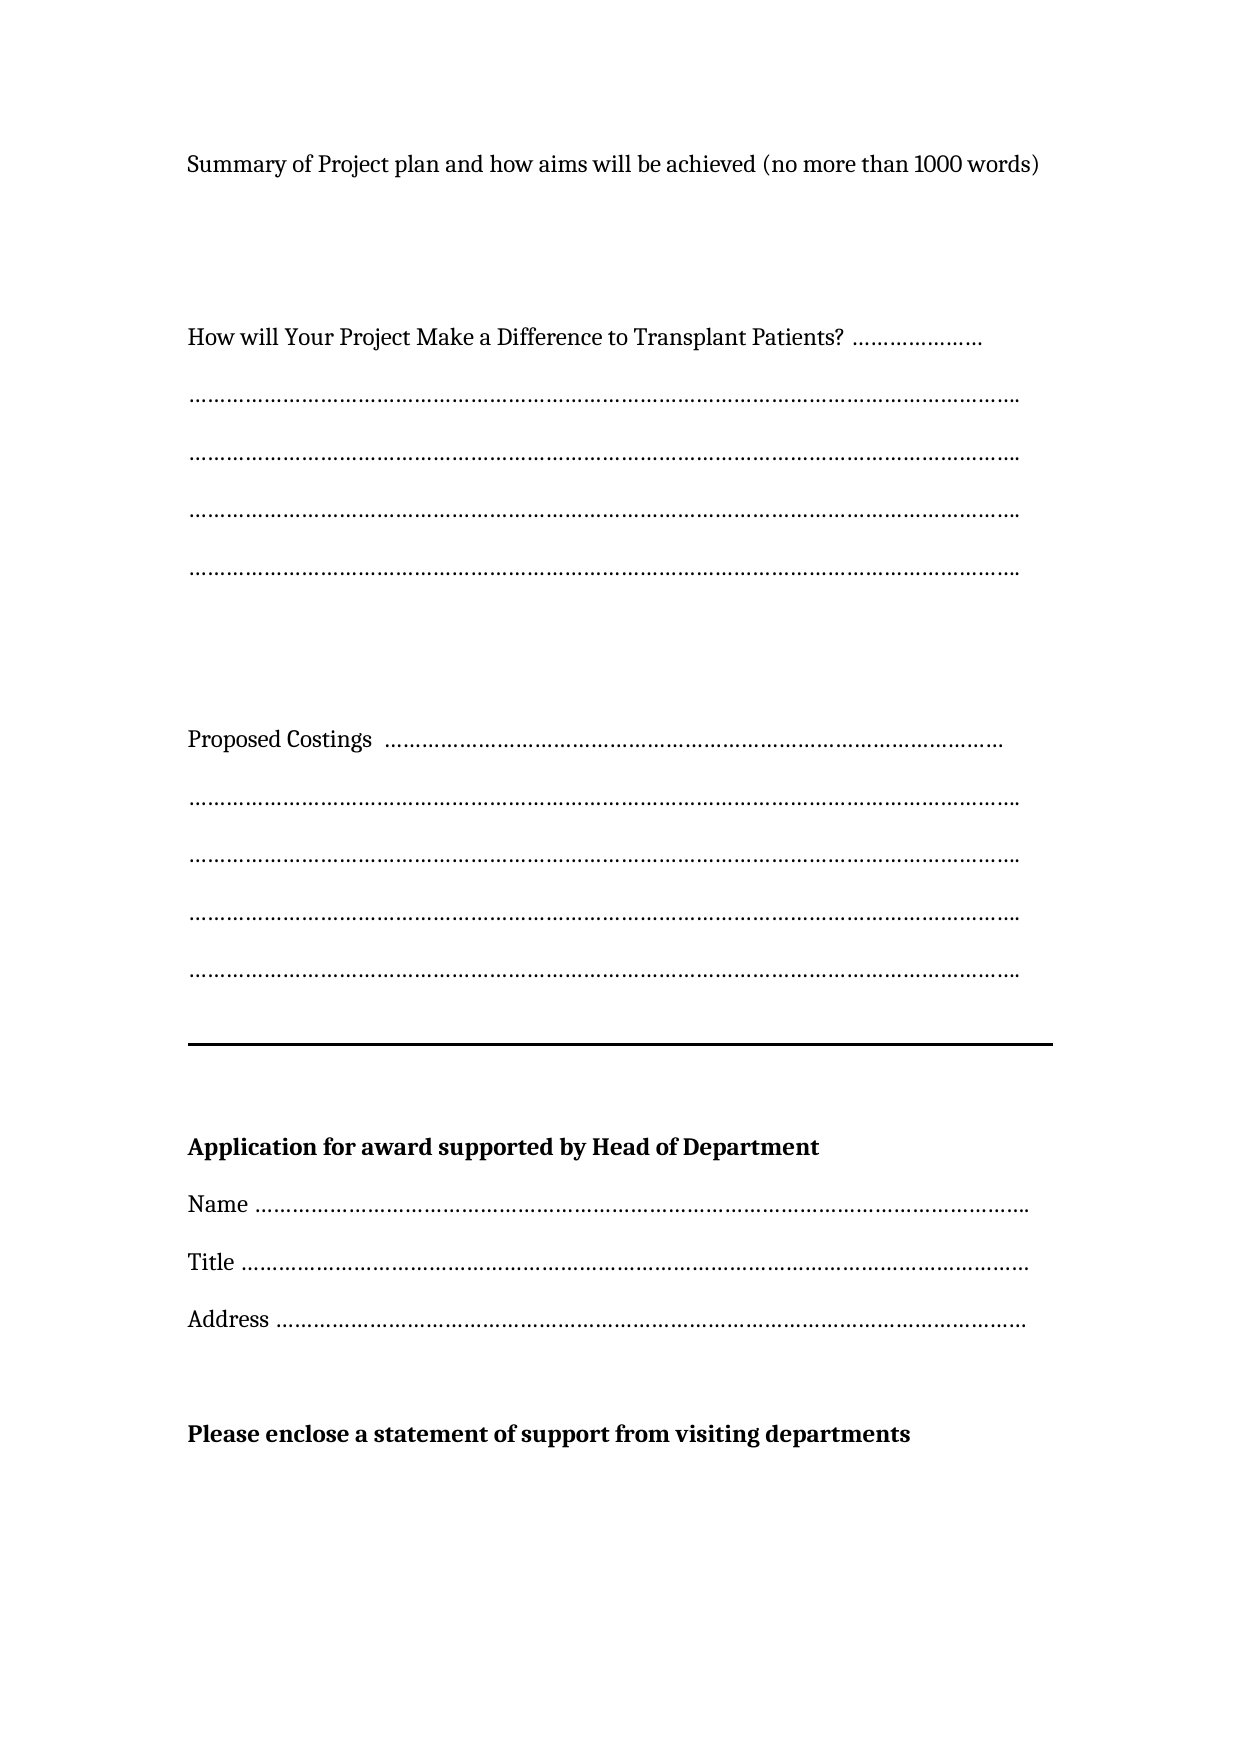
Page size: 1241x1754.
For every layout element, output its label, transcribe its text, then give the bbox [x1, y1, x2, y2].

text ……………………………………………………………………………………………………………………. [187, 552, 1053, 581]
text How will Your Project Make a Difference to Transplant Patients? ………………… [187, 322, 1053, 351]
text Name ……………………………………………………………………………………………………………. [187, 1190, 1053, 1219]
text ……………………………………………………………………………………………………………………. [187, 955, 1053, 984]
text ……………………………………………………………………………………………………………………. [187, 437, 1053, 466]
text ……………………………………………………………………………………………………………………. [187, 840, 1053, 869]
text Summary of Project plan and how aims will be achieved (no more than 1000 words) [187, 150, 1053, 179]
text Title ……………………………………………………………………………………………………………… [187, 1248, 1053, 1276]
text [187, 380, 1053, 409]
text Proposed Costings ……………………………………………………………………………………… [187, 725, 1053, 754]
text Address ………………………………………………………………………………………………………… [187, 1305, 1053, 1334]
text ……………………………………………………………………………………………………………………. [187, 782, 1053, 811]
text Application for award supported by Head of Department [187, 1133, 1053, 1161]
text ……………………………………………………………………………………………………………………. [187, 495, 1053, 524]
text Please enclose a statement of support from visiting departments [187, 1420, 1053, 1449]
text ……………………………………………………………………………………………………………………. [187, 897, 1053, 926]
